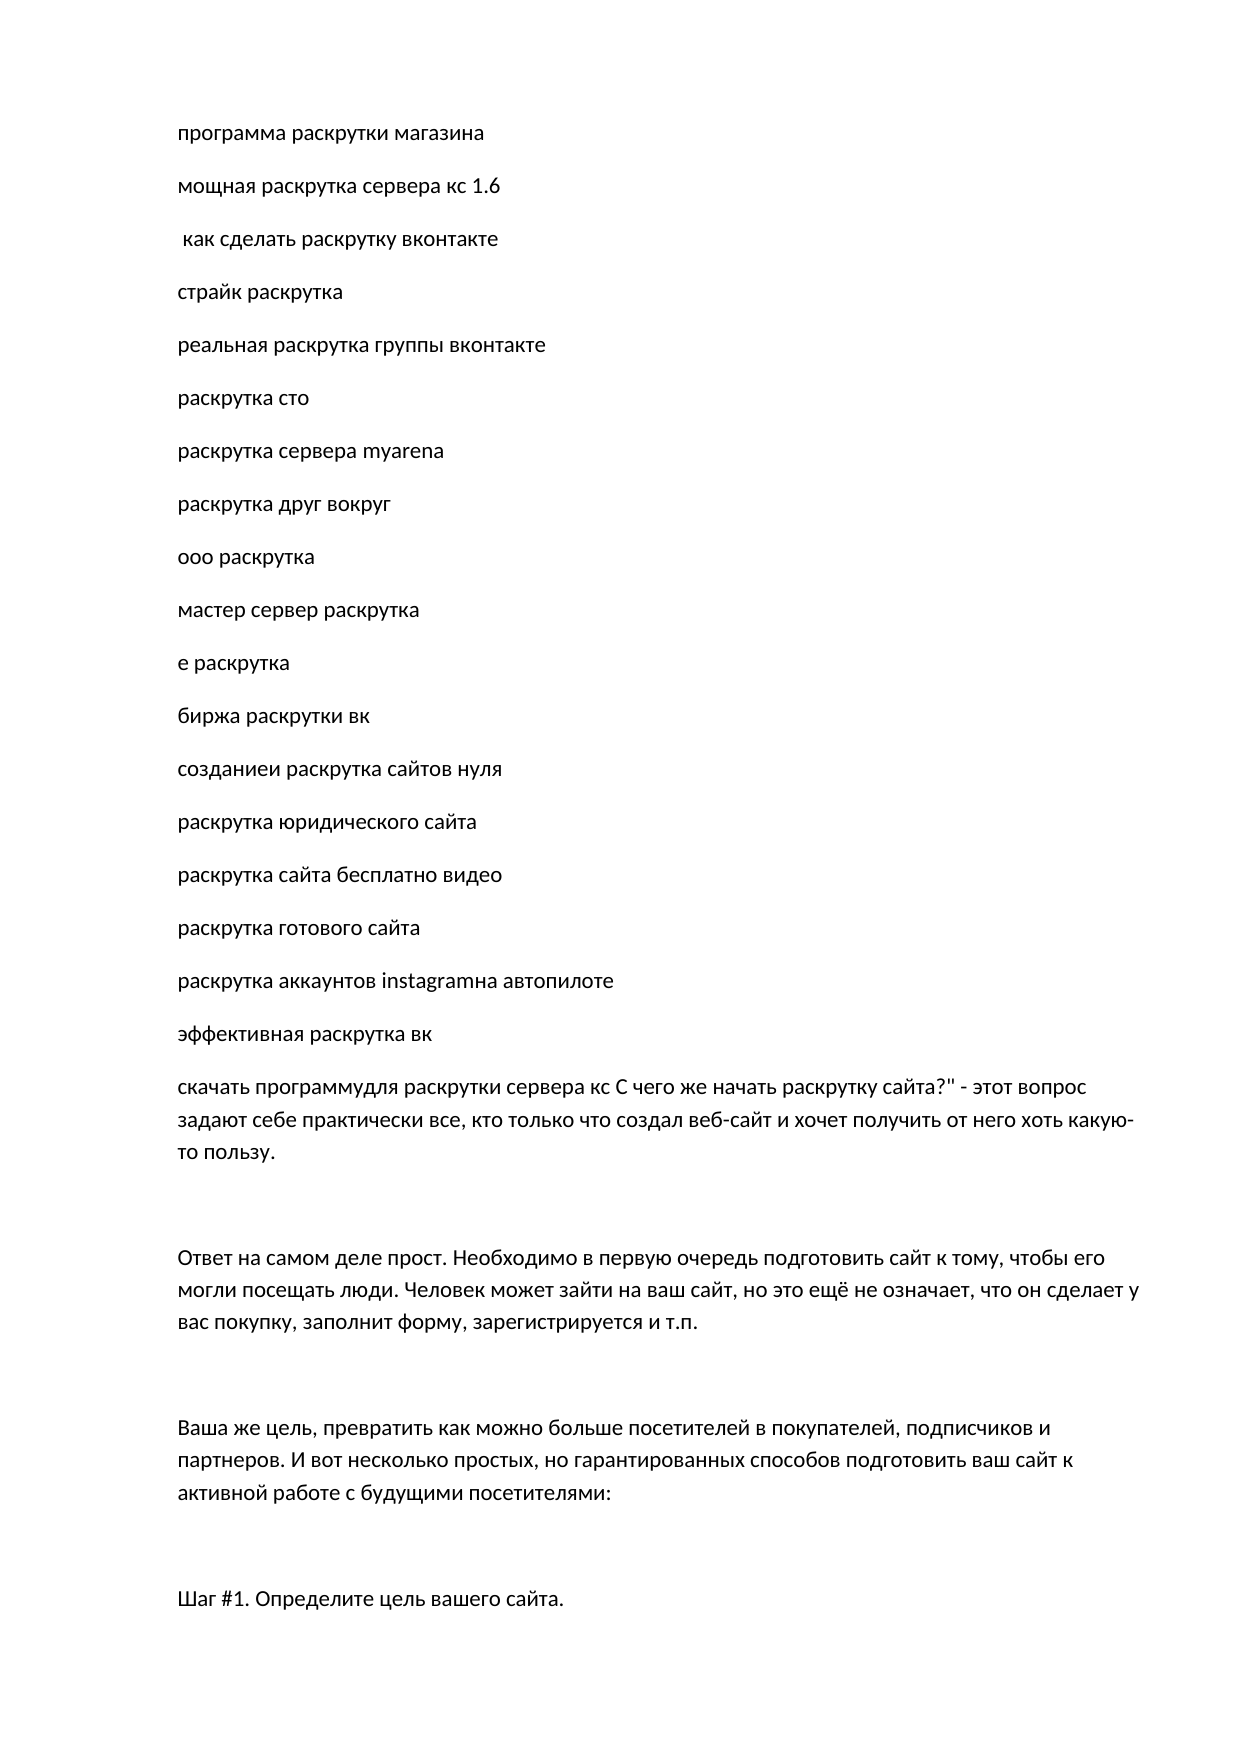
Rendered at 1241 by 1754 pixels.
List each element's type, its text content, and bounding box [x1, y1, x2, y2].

text раскрутка друг вокруг [177, 489, 1152, 517]
text раскрутка сто [177, 383, 1152, 411]
text биржа раскрутки вк [177, 701, 1152, 729]
text раскрутка аккаунтов instagramна автопилоте [177, 966, 1152, 994]
text е раскрутка [177, 648, 1152, 676]
text созданиеи раскрутка сайтов нуля [177, 754, 1152, 782]
text раскрутка готового сайта [177, 913, 1152, 941]
text как сделать раскрутку вконтакте [177, 224, 1152, 252]
text реальная раскрутка группы вконтакте [177, 330, 1152, 358]
text Шаг #1. Определите цель вашего сайта. [177, 1584, 1152, 1612]
text Ваша же цель, превратить как можно больше посетителей в покупателей, подписчиков и партнеров. И вот несколько простых, но гарантированных способов подготовить ваш сайт к активной работе с будущими посетителями: [177, 1413, 1152, 1506]
text мастер сервер раскрутка [177, 595, 1152, 623]
text раскрутка юридического сайта [177, 807, 1152, 835]
text Ответ на самом деле прост. Необходимо в первую очередь подготовить сайт к тому, чтобы его могли посещать люди. Человек может зайти на ваш сайт, но это ещё не означает, что он сделает у вас покупку, заполнит форму, зарегистрируется и т.п. [177, 1243, 1152, 1335]
text ооо раскрутка [177, 542, 1152, 570]
text страйк раскрутка [177, 277, 1152, 305]
text раскрутка сервера myarena [177, 436, 1152, 464]
text эффективная раскрутка вк [177, 1019, 1152, 1047]
text мощная раскрутка сервера кс 1.6 [177, 171, 1152, 199]
text программа раскрутки магазина [177, 118, 1152, 146]
text раскрутка сайта бесплатно видео [177, 860, 1152, 888]
text скачать программудля раскрутки сервера кс С чего же начать раскрутку сайта?" - этот вопрос задают себе практически все, кто только что создал веб-сайт и хочет получить от него хоть какую-то пользу. [177, 1072, 1152, 1165]
